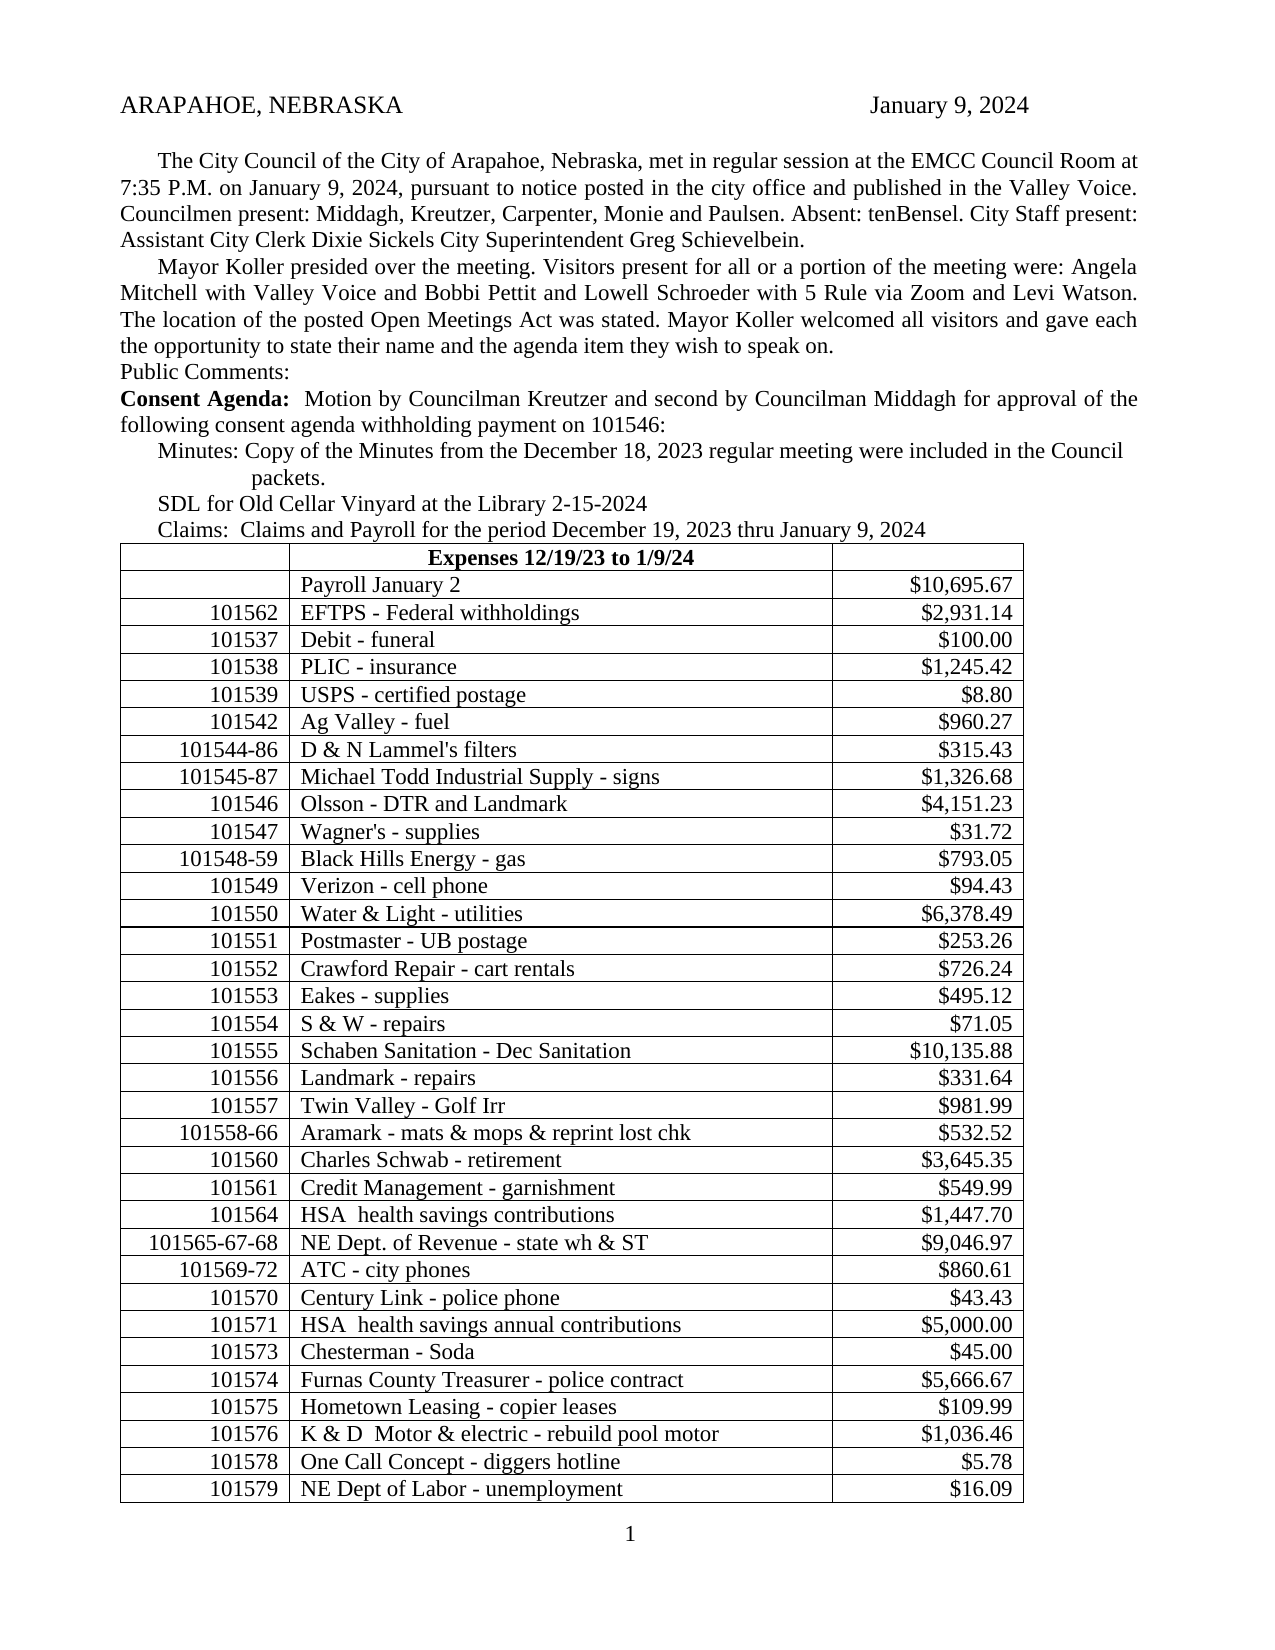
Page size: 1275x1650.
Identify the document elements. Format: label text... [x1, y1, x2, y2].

table_cell $3,645.35 [833, 1147, 1023, 1173]
table_cell Water & Light - utilities [290, 900, 832, 926]
table_cell 101578 [121, 1448, 289, 1474]
table_cell Hometown Leasing - copier leases [290, 1393, 832, 1419]
table_cell 101564 [121, 1201, 289, 1228]
table_cell 101569-72 [121, 1256, 289, 1282]
table_cell 101553 [121, 982, 289, 1008]
text Minutes: Copy of the Minutes from the December 18, 2023 regular meeting were included in the Council packets. [111, 437, 1140, 490]
table_cell Charles Schwab - retirement [290, 1147, 832, 1173]
table_cell PLIC - insurance [290, 654, 832, 680]
table_cell $960.27 [833, 708, 1023, 734]
table_cell 101550 [121, 900, 289, 926]
text Public Comments: [120, 358, 1140, 385]
table_cell $6,378.49 [833, 900, 1023, 926]
table_cell $5,666.67 [833, 1366, 1023, 1392]
table_cell USPS - certified postage [290, 681, 832, 707]
table_cell Ag Valley - fuel [290, 708, 832, 734]
table_cell 101573 [121, 1338, 289, 1365]
text Consent Agenda: Motion by Councilman Kreutzer and second by Councilman Middagh for approval of the following consent agenda withholding payment on 101546: [120, 385, 1140, 437]
table_cell $5,000.00 [833, 1311, 1023, 1337]
table_header [121, 544, 289, 570]
table_cell Century Link - police phone [290, 1284, 832, 1310]
table_cell $793.05 [833, 845, 1023, 872]
table_cell Wagner's - supplies [290, 818, 832, 844]
table_cell HSA health savings contributions [290, 1201, 832, 1228]
table_cell One Call Concept - diggers hotline [290, 1448, 832, 1474]
table_cell 101556 [121, 1064, 289, 1091]
table_cell 101561 [121, 1174, 289, 1200]
table_cell 101562 [121, 599, 289, 625]
table_cell ATC - city phones [290, 1256, 832, 1282]
table_cell $1,245.42 [833, 654, 1023, 680]
table_cell $94.43 [833, 873, 1023, 899]
table_cell 101551 [121, 928, 289, 954]
table_cell $4,151.23 [833, 790, 1023, 817]
table_cell 101558-66 [121, 1119, 289, 1146]
table_cell 101539 [121, 681, 289, 707]
table_cell Crawford Repair - cart rentals [290, 955, 832, 981]
table_cell Olsson - DTR and Landmark [290, 790, 832, 817]
table_cell $100.00 [833, 626, 1023, 652]
table_cell K & D Motor & electric - rebuild pool motor [290, 1421, 832, 1447]
table_cell Postmaster - UB postage [290, 928, 832, 954]
table_cell $860.61 [833, 1256, 1023, 1282]
table_cell Credit Management - garnishment [290, 1174, 832, 1200]
table_cell S & W - repairs [290, 1010, 832, 1036]
table_cell Chesterman - Soda [290, 1338, 832, 1365]
table_cell HSA health savings annual contributions [290, 1311, 832, 1337]
table_cell Michael Todd Industrial Supply - signs [290, 763, 832, 789]
text Claims: Claims and Payroll for the period December 19, 2023 thru January 9, 2024 [120, 516, 1140, 543]
table_cell Landmark - repairs [290, 1064, 832, 1091]
table_cell $5.78 [833, 1448, 1023, 1474]
table_cell EFTPS - Federal withholdings [290, 599, 832, 625]
table_cell $726.24 [833, 955, 1023, 981]
table_cell $532.52 [833, 1119, 1023, 1146]
table_cell $549.99 [833, 1174, 1023, 1200]
table_cell 101575 [121, 1393, 289, 1419]
table_cell 101554 [121, 1010, 289, 1036]
table_cell $1,036.46 [833, 1421, 1023, 1447]
table_cell 101565-67-68 [121, 1229, 289, 1255]
table_cell $16.09 [833, 1475, 1023, 1502]
table_cell $2,931.14 [833, 599, 1023, 625]
table_cell 101579 [121, 1475, 289, 1502]
table_cell Schaben Sanitation - Dec Sanitation [290, 1037, 832, 1063]
table_cell 101549 [121, 873, 289, 899]
table_cell [121, 571, 289, 598]
text The City Council of the City of Arapahoe, Nebraska, met in regular session at the EMCC Council Room at 7:35 P.M. on January 9, 2024, pursuant to notice posted in the city office and published in the Valley Voice. Councilmen present: Middagh, Kreutzer, Carpenter, Monie and Paulsen. Absent: tenBensel. City Staff present: Assistant City Clerk Dixie Sickels City Superintendent Greg Schievelbein. [120, 147, 1140, 253]
table_cell $495.12 [833, 982, 1023, 1008]
table_cell 101538 [121, 654, 289, 680]
table_cell 101555 [121, 1037, 289, 1063]
table_cell 101557 [121, 1092, 289, 1118]
table_cell $9,046.97 [833, 1229, 1023, 1255]
table_cell 101570 [121, 1284, 289, 1310]
table_cell 101537 [121, 626, 289, 652]
table_cell $331.64 [833, 1064, 1023, 1091]
table_cell 101542 [121, 708, 289, 734]
table_cell Twin Valley - Golf Irr [290, 1092, 832, 1118]
table_cell $1,447.70 [833, 1201, 1023, 1228]
table_cell $1,326.68 [833, 763, 1023, 789]
table_cell 101576 [121, 1421, 289, 1447]
table_cell Aramark - mats & mops & reprint lost chk [290, 1119, 832, 1146]
table_cell Eakes - supplies [290, 982, 832, 1008]
table_cell Furnas County Treasurer - police contract [290, 1366, 832, 1392]
table_cell 101546 [121, 790, 289, 817]
table_cell Verizon - cell phone [290, 873, 832, 899]
table_cell $10,695.67 [833, 571, 1023, 598]
text SDL for Old Cellar Vinyard at the Library 2-15-2024 [120, 490, 1140, 516]
table_cell Payroll January 2 [290, 571, 832, 598]
table_cell D & N Lammel's filters [290, 736, 832, 762]
table_cell 101547 [121, 818, 289, 844]
table_cell $31.72 [833, 818, 1023, 844]
table_header Expenses 12/19/23 to 1/9/24 [290, 544, 832, 570]
table_cell NE Dept of Labor - unemployment [290, 1475, 832, 1502]
text ARAPAHOE, NEBRASKA January 9, 2024 [120, 90, 1140, 119]
table_cell 101548-59 [121, 845, 289, 872]
table_cell 101574 [121, 1366, 289, 1392]
table_cell $253.26 [833, 928, 1023, 954]
table_cell 101545-87 [121, 763, 289, 789]
table_cell 101560 [121, 1147, 289, 1173]
table_cell $8.80 [833, 681, 1023, 707]
table_cell Debit - funeral [290, 626, 832, 652]
table_cell 101544-86 [121, 736, 289, 762]
table_cell $71.05 [833, 1010, 1023, 1036]
table_cell 101571 [121, 1311, 289, 1337]
table_cell NE Dept. of Revenue - state wh & ST [290, 1229, 832, 1255]
table_cell $981.99 [833, 1092, 1023, 1118]
text Mayor Koller presided over the meeting. Visitors present for all or a portion of the meeting were: Angela Mitchell with Valley Voice and Bobbi Pettit and Lowell Schroeder with 5 Rule via Zoom and Levi Watson. The location of the posted Open Meetings Act was stated. Mayor Koller welcomed all visitors and gave each the opportunity to state their name and the agenda item they wish to speak on. [120, 253, 1140, 358]
table_cell $43.43 [833, 1284, 1023, 1310]
table_cell 101552 [121, 955, 289, 981]
table_cell $109.99 [833, 1393, 1023, 1419]
table_header [833, 544, 1023, 570]
table_cell $10,135.88 [833, 1037, 1023, 1063]
table_cell $45.00 [833, 1338, 1023, 1365]
table_cell Black Hills Energy - gas [290, 845, 832, 872]
table_cell $315.43 [833, 736, 1023, 762]
